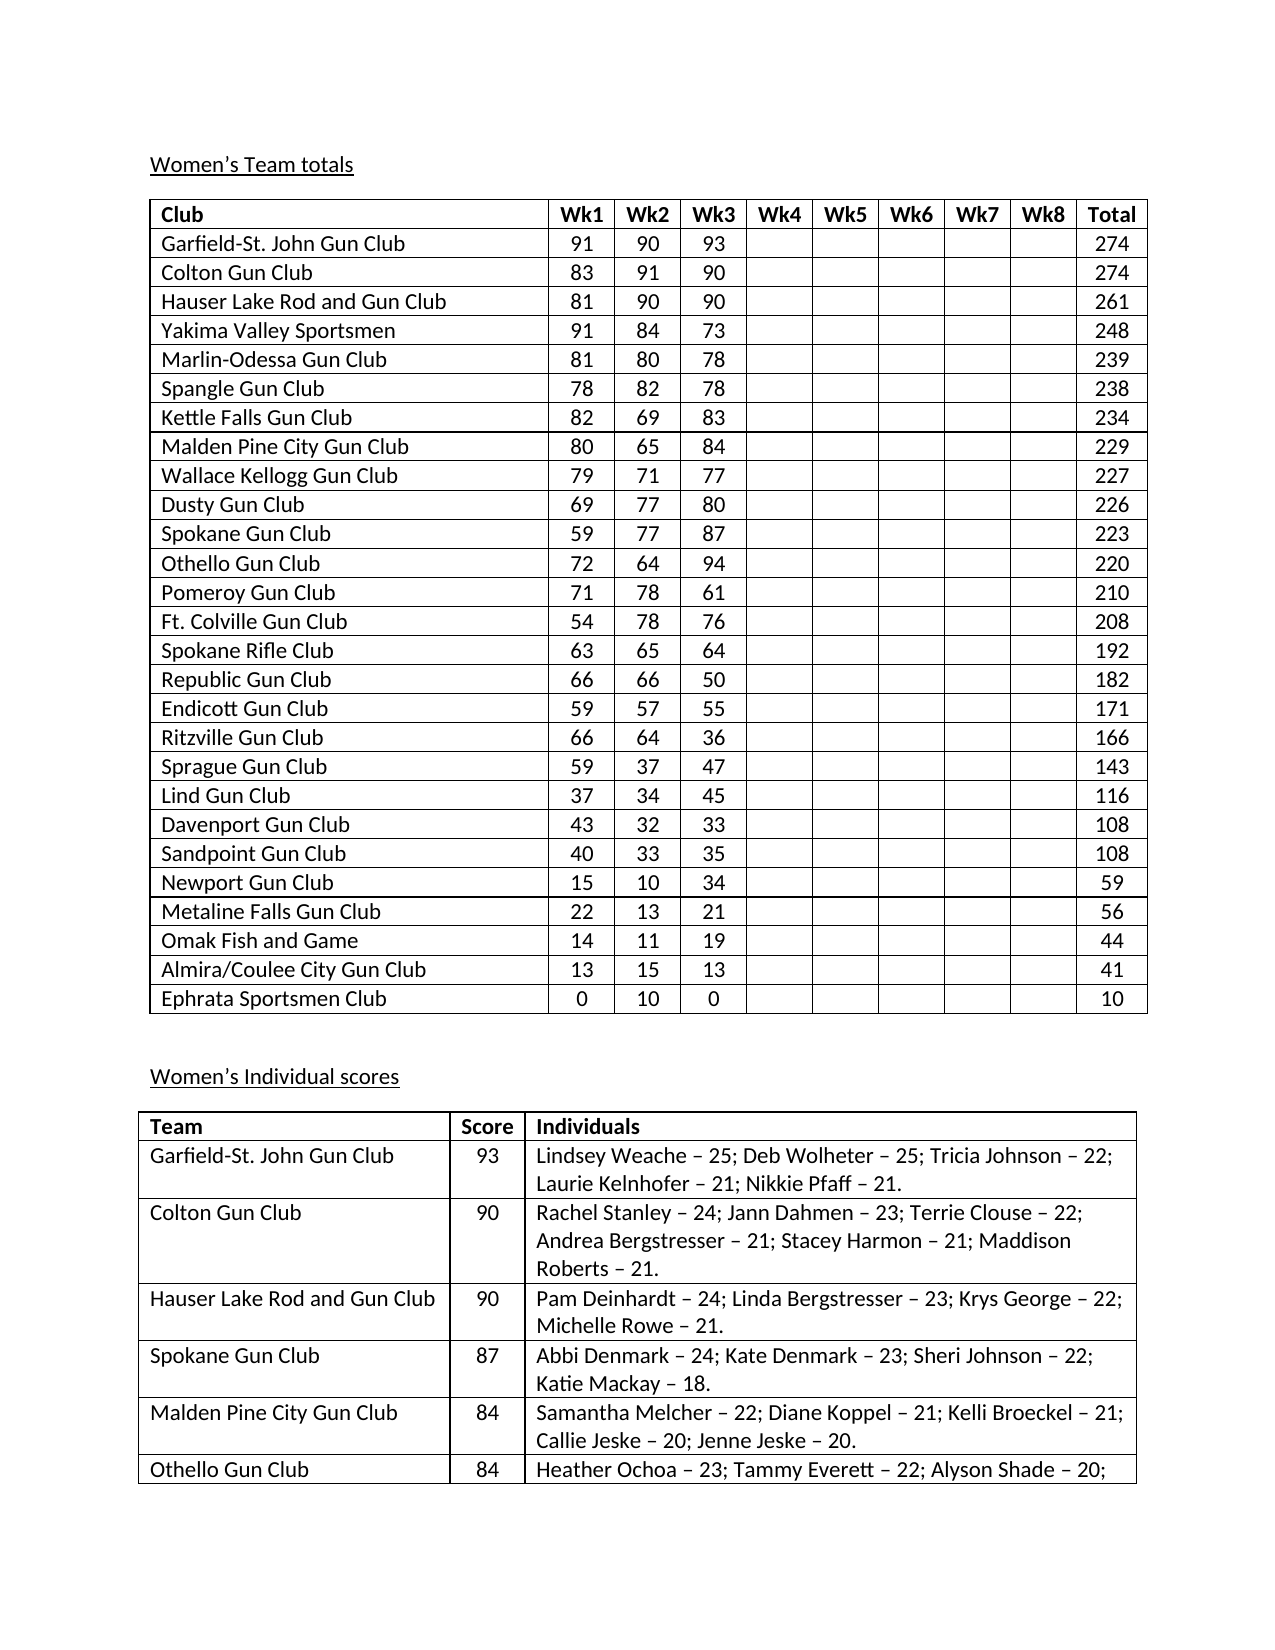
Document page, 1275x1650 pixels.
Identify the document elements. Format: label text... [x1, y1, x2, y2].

table_cell [747, 578, 812, 606]
table_cell Almira/Coulee City Gun Club [151, 956, 548, 983]
table_cell 45 [681, 781, 746, 809]
table_cell 44 [1077, 926, 1147, 954]
table_cell [813, 258, 878, 286]
table_cell 13 [549, 956, 614, 983]
table_cell [1011, 316, 1076, 344]
table_cell 73 [681, 316, 746, 344]
table_cell 0 [549, 985, 614, 1013]
table_cell 90 [451, 1199, 524, 1283]
table_cell [813, 752, 878, 780]
table_cell [879, 810, 944, 838]
table_cell Malden Pine City Gun Club [139, 1398, 449, 1454]
table_cell [945, 607, 1010, 635]
table_cell Ritzville Gun Club [151, 723, 548, 751]
table_cell 84 [615, 316, 680, 344]
table_cell [747, 694, 812, 722]
table_cell 72 [549, 549, 614, 577]
table_cell [747, 723, 812, 751]
table_cell Colton Gun Club [151, 258, 548, 286]
table_cell [945, 839, 1010, 867]
table_cell 59 [549, 520, 614, 548]
table_cell Davenport Gun Club [151, 810, 548, 838]
table_cell [747, 868, 812, 896]
table_cell [813, 926, 878, 954]
table_cell Sprague Gun Club [151, 752, 548, 780]
table_cell [945, 694, 1010, 722]
table_cell [747, 549, 812, 577]
table_cell 63 [549, 636, 614, 664]
table_cell 274 [1077, 229, 1147, 257]
table_cell [945, 665, 1010, 693]
table_cell [813, 723, 878, 751]
table_cell 223 [1077, 520, 1147, 548]
table_header Individuals [526, 1113, 1136, 1140]
table_cell [945, 258, 1010, 286]
table_cell 80 [549, 433, 614, 460]
table_cell [747, 839, 812, 867]
table_cell Dusty Gun Club [151, 491, 548, 518]
table_cell 84 [451, 1398, 524, 1454]
table_cell 65 [615, 433, 680, 460]
table_cell 79 [549, 461, 614, 489]
table_cell [945, 781, 1010, 809]
table_cell [813, 345, 878, 373]
table_cell 61 [681, 578, 746, 606]
table_cell 54 [549, 607, 614, 635]
table_cell Ephrata Sportsmen Club [151, 985, 548, 1013]
table_cell [945, 461, 1010, 489]
table_cell Republic Gun Club [151, 665, 548, 693]
table_cell 37 [615, 752, 680, 780]
table_cell 14 [549, 926, 614, 954]
table_cell 64 [615, 723, 680, 751]
table_cell [747, 898, 812, 925]
table_cell [879, 898, 944, 925]
table_cell [879, 345, 944, 373]
table_cell Malden Pine City Gun Club [151, 433, 548, 460]
table_cell [813, 810, 878, 838]
table_cell [879, 781, 944, 809]
table_cell [945, 956, 1010, 983]
table_cell 82 [615, 374, 680, 402]
table_cell [1011, 898, 1076, 925]
table_cell Kettle Falls Gun Club [151, 403, 548, 431]
table_cell [747, 345, 812, 373]
table_cell Othello Gun Club [139, 1455, 449, 1483]
table_cell [747, 316, 812, 344]
table_cell 192 [1077, 636, 1147, 664]
table_cell [1011, 956, 1076, 983]
table_header Wk2 [615, 200, 680, 228]
table_cell 143 [1077, 752, 1147, 780]
table_cell [747, 403, 812, 431]
table_cell 66 [615, 665, 680, 693]
table_cell 76 [681, 607, 746, 635]
table_cell Spokane Rifle Club [151, 636, 548, 664]
table_cell 34 [681, 868, 746, 896]
table_cell 80 [681, 491, 746, 518]
table_cell [747, 520, 812, 548]
table_cell 0 [681, 985, 746, 1013]
table_cell [879, 752, 944, 780]
table_cell [945, 403, 1010, 431]
table_cell [1011, 781, 1076, 809]
table_cell [1011, 985, 1076, 1013]
table_cell 78 [681, 345, 746, 373]
table_cell 116 [1077, 781, 1147, 809]
table_cell [813, 578, 878, 606]
table_cell [945, 810, 1010, 838]
table_header Total [1077, 200, 1147, 228]
table_cell [879, 258, 944, 286]
table_cell 108 [1077, 839, 1147, 867]
table_cell 84 [681, 433, 746, 460]
table_cell Spokane Gun Club [139, 1341, 449, 1397]
table_cell 220 [1077, 549, 1147, 577]
table_cell 59 [549, 752, 614, 780]
table_cell [747, 926, 812, 954]
table_cell 208 [1077, 607, 1147, 635]
table_cell 10 [1077, 985, 1147, 1013]
table_cell 87 [681, 520, 746, 548]
table_cell [747, 374, 812, 402]
table_cell 10 [615, 868, 680, 896]
table_cell Pomeroy Gun Club [151, 578, 548, 606]
table_header Wk5 [813, 200, 878, 228]
table_cell 91 [615, 258, 680, 286]
table_cell 55 [681, 694, 746, 722]
table_cell [747, 985, 812, 1013]
table_cell [879, 316, 944, 344]
table_cell [945, 520, 1010, 548]
table_cell [813, 374, 878, 402]
table_cell [879, 491, 944, 518]
table_cell 13 [615, 898, 680, 925]
table_cell 47 [681, 752, 746, 780]
table_cell 41 [1077, 956, 1147, 983]
table_cell 210 [1077, 578, 1147, 606]
text Women’s Individual scores [150, 1062, 1125, 1091]
table_header Wk1 [549, 200, 614, 228]
table_cell 81 [549, 287, 614, 315]
table_cell Spokane Gun Club [151, 520, 548, 548]
table_cell Pam Deinhardt – 24; Linda Bergstresser – 23; Krys George – 22; Michelle Rowe – 21. [526, 1284, 1136, 1340]
table_cell [813, 287, 878, 315]
table_cell [1011, 287, 1076, 315]
table_cell [879, 839, 944, 867]
table_cell Endicott Gun Club [151, 694, 548, 722]
table_cell 248 [1077, 316, 1147, 344]
table_cell [1011, 229, 1076, 257]
table_cell 71 [615, 461, 680, 489]
table_cell [879, 985, 944, 1013]
table_cell Hauser Lake Rod and Gun Club [151, 287, 548, 315]
table_cell [879, 956, 944, 983]
table_cell Hauser Lake Rod and Gun Club [139, 1284, 449, 1340]
table_cell Colton Gun Club [139, 1199, 449, 1283]
table_cell [879, 636, 944, 664]
table_cell [813, 403, 878, 431]
table_cell [813, 520, 878, 548]
table_cell [879, 229, 944, 257]
table_cell Rachel Stanley – 24; Jann Dahmen – 23; Terrie Clouse – 22; Andrea Bergstresser – 21; Stacey Harmon – 21; Maddison Roberts – 21. [526, 1199, 1136, 1283]
table_cell 64 [681, 636, 746, 664]
table_cell [879, 520, 944, 548]
table_cell [1011, 461, 1076, 489]
table_cell [1011, 752, 1076, 780]
table_cell [1011, 839, 1076, 867]
table_cell Ft. Colville Gun Club [151, 607, 548, 635]
table_cell [813, 868, 878, 896]
table_cell [813, 461, 878, 489]
table_cell 56 [1077, 898, 1147, 925]
text Women’s Team totals [150, 150, 1125, 178]
table_cell 35 [681, 839, 746, 867]
table_cell [813, 694, 878, 722]
table_cell [747, 258, 812, 286]
table_cell 94 [681, 549, 746, 577]
table_cell [879, 665, 944, 693]
table_cell 90 [681, 258, 746, 286]
table_cell 71 [549, 578, 614, 606]
table_cell Spangle Gun Club [151, 374, 548, 402]
table_cell [879, 607, 944, 635]
table_cell [747, 491, 812, 518]
table_cell [1011, 723, 1076, 751]
table_cell [945, 985, 1010, 1013]
table_cell 77 [681, 461, 746, 489]
table_cell 10 [615, 985, 680, 1013]
table_cell 83 [681, 403, 746, 431]
table_cell Samantha Melcher – 22; Diane Koppel – 21; Kelli Broeckel – 21; Callie Jeske – 20; Jenne Jeske – 20. [526, 1398, 1136, 1454]
table_cell 91 [549, 316, 614, 344]
table_cell 15 [615, 956, 680, 983]
table_cell 77 [615, 491, 680, 518]
table_cell [945, 578, 1010, 606]
table_cell [813, 433, 878, 460]
table_cell [945, 433, 1010, 460]
table_cell 238 [1077, 374, 1147, 402]
table_cell [879, 403, 944, 431]
table_cell 227 [1077, 461, 1147, 489]
table_cell [1011, 636, 1076, 664]
table_cell 84 [451, 1455, 524, 1483]
table_cell [1011, 868, 1076, 896]
table_cell 182 [1077, 665, 1147, 693]
table_cell 11 [615, 926, 680, 954]
table_cell [879, 926, 944, 954]
table_header Wk4 [747, 200, 812, 228]
table_cell [747, 665, 812, 693]
table_cell 81 [549, 345, 614, 373]
table_cell [813, 956, 878, 983]
table_cell 40 [549, 839, 614, 867]
table_cell Abbi Denmark – 24; Kate Denmark – 23; Sheri Johnson – 22; Katie Mackay – 18. [526, 1341, 1136, 1397]
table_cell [526, 1455, 1136, 1483]
table_cell 57 [615, 694, 680, 722]
table_cell [945, 549, 1010, 577]
table_cell [1011, 374, 1076, 402]
table_cell [813, 985, 878, 1013]
table_cell [879, 433, 944, 460]
table_cell 87 [451, 1341, 524, 1397]
table_cell [879, 868, 944, 896]
table_cell 22 [549, 898, 614, 925]
table_cell 239 [1077, 345, 1147, 373]
table_cell [813, 316, 878, 344]
table_cell [879, 287, 944, 315]
table_cell 65 [615, 636, 680, 664]
table_cell [1011, 433, 1076, 460]
table_cell [879, 549, 944, 577]
table_cell [747, 287, 812, 315]
table_cell [747, 636, 812, 664]
table_cell [813, 636, 878, 664]
table_cell 77 [615, 520, 680, 548]
table_cell [1011, 345, 1076, 373]
table_cell 15 [549, 868, 614, 896]
table_cell 13 [681, 956, 746, 983]
table_cell Lind Gun Club [151, 781, 548, 809]
table_cell 234 [1077, 403, 1147, 431]
table_cell 19 [681, 926, 746, 954]
table_cell 78 [549, 374, 614, 402]
table_cell [1011, 403, 1076, 431]
table_cell [1011, 607, 1076, 635]
table_cell 229 [1077, 433, 1147, 460]
table_header Wk8 [1011, 200, 1076, 228]
table_cell [1011, 520, 1076, 548]
table_cell 33 [615, 839, 680, 867]
table_cell 59 [549, 694, 614, 722]
table_cell [1011, 694, 1076, 722]
table_cell 43 [549, 810, 614, 838]
table_cell 93 [451, 1141, 524, 1197]
table_cell [747, 752, 812, 780]
table_cell Yakima Valley Sportsmen [151, 316, 548, 344]
table_cell 166 [1077, 723, 1147, 751]
table_cell 90 [451, 1284, 524, 1340]
table_cell [945, 868, 1010, 896]
table_cell [945, 898, 1010, 925]
table_cell [1011, 549, 1076, 577]
table_cell 66 [549, 723, 614, 751]
table_cell [879, 723, 944, 751]
table_cell [1011, 926, 1076, 954]
table_cell 36 [681, 723, 746, 751]
table_cell 80 [615, 345, 680, 373]
table_cell [945, 316, 1010, 344]
table_cell [945, 723, 1010, 751]
table_cell Othello Gun Club [151, 549, 548, 577]
table_cell [1011, 665, 1076, 693]
table_cell 78 [615, 607, 680, 635]
table_header Wk6 [879, 200, 944, 228]
table_cell [945, 229, 1010, 257]
table_cell 83 [549, 258, 614, 286]
table_cell [945, 374, 1010, 402]
table_cell [945, 345, 1010, 373]
table_cell Marlin-Odessa Gun Club [151, 345, 548, 373]
table_cell 32 [615, 810, 680, 838]
table_cell [813, 665, 878, 693]
table_cell 171 [1077, 694, 1147, 722]
table_cell [945, 491, 1010, 518]
table_cell [813, 491, 878, 518]
table_header Team [139, 1113, 449, 1140]
table_cell 226 [1077, 491, 1147, 518]
table_cell [1011, 258, 1076, 286]
table_cell 93 [681, 229, 746, 257]
table_cell 78 [615, 578, 680, 606]
table_header Score [451, 1113, 524, 1140]
table_cell Garfield-St. John Gun Club [151, 229, 548, 257]
table_cell 90 [615, 229, 680, 257]
table_cell [747, 781, 812, 809]
table_cell 69 [549, 491, 614, 518]
table_header Wk3 [681, 200, 746, 228]
table_cell [747, 956, 812, 983]
table_cell [945, 287, 1010, 315]
table_cell Newport Gun Club [151, 868, 548, 896]
table_cell Garfield-St. John Gun Club [139, 1141, 449, 1197]
table_cell [879, 578, 944, 606]
table_cell 59 [1077, 868, 1147, 896]
table_cell [1011, 810, 1076, 838]
table_header Wk7 [945, 200, 1010, 228]
table_cell [747, 607, 812, 635]
table_cell 90 [615, 287, 680, 315]
table_cell [813, 229, 878, 257]
table_cell 33 [681, 810, 746, 838]
table_cell 69 [615, 403, 680, 431]
table_cell [747, 433, 812, 460]
table_cell Lindsey Weache – 25; Deb Wolheter – 25; Tricia Johnson – 22; Laurie Kelnhofer – 21; Nikkie Pfaff – 21. [526, 1141, 1136, 1197]
table_cell Metaline Falls Gun Club [151, 898, 548, 925]
table_cell [747, 810, 812, 838]
table_cell [879, 694, 944, 722]
table_cell 261 [1077, 287, 1147, 315]
table_cell [813, 898, 878, 925]
table_cell 50 [681, 665, 746, 693]
table_cell [747, 461, 812, 489]
table_cell [879, 461, 944, 489]
table_cell [813, 549, 878, 577]
table_cell Sandpoint Gun Club [151, 839, 548, 867]
table_cell [747, 229, 812, 257]
table_cell [1011, 491, 1076, 518]
table_cell Wallace Kellogg Gun Club [151, 461, 548, 489]
table_cell [945, 636, 1010, 664]
table_cell [945, 926, 1010, 954]
table_cell [879, 374, 944, 402]
table_header Club [151, 200, 548, 228]
table_cell 21 [681, 898, 746, 925]
table_cell 66 [549, 665, 614, 693]
table_cell [945, 752, 1010, 780]
table_cell 64 [615, 549, 680, 577]
table_cell 37 [549, 781, 614, 809]
table_cell [813, 607, 878, 635]
table_cell 34 [615, 781, 680, 809]
table_cell [813, 781, 878, 809]
table_cell 91 [549, 229, 614, 257]
table_cell 78 [681, 374, 746, 402]
table_cell 274 [1077, 258, 1147, 286]
table_cell 90 [681, 287, 746, 315]
table_cell 108 [1077, 810, 1147, 838]
table_cell [813, 839, 878, 867]
table_cell 82 [549, 403, 614, 431]
table_cell [1011, 578, 1076, 606]
table_cell Omak Fish and Game [151, 926, 548, 954]
